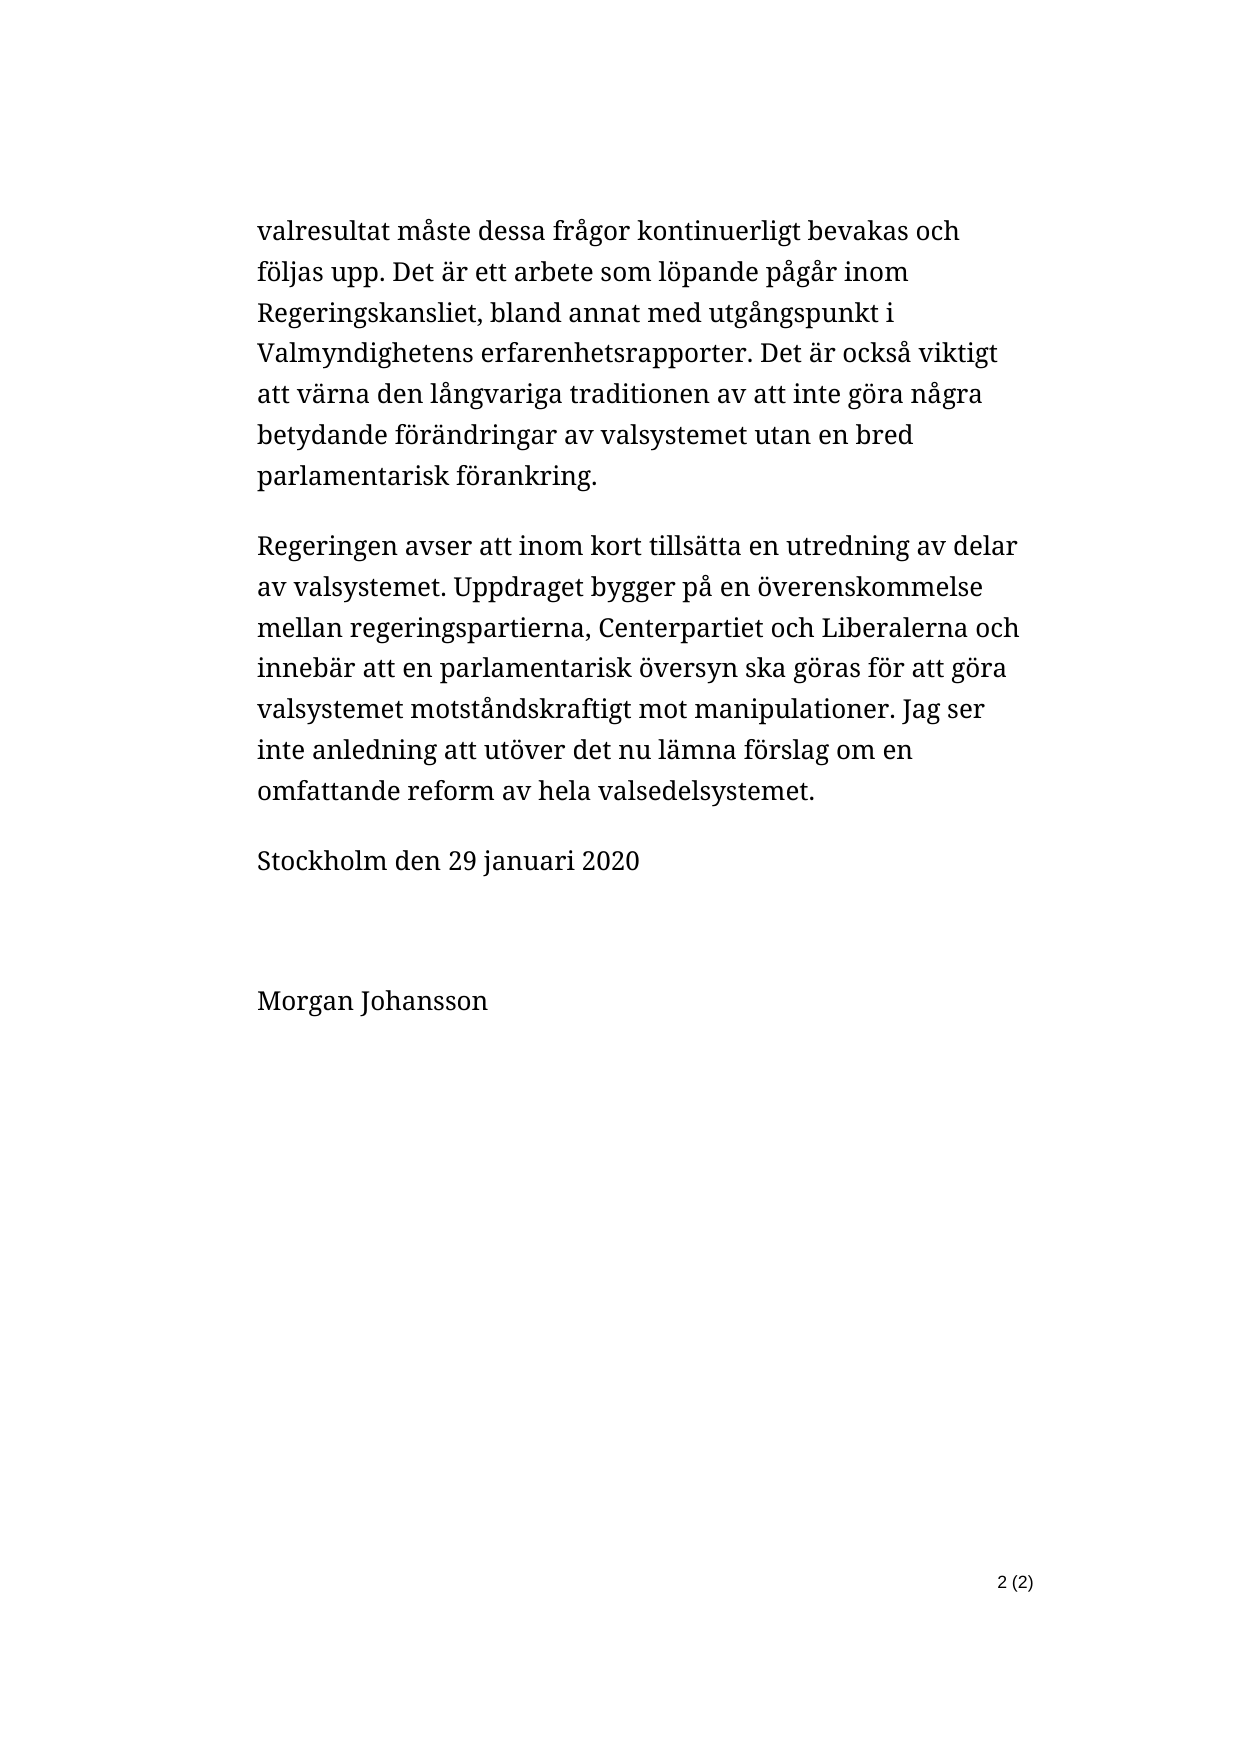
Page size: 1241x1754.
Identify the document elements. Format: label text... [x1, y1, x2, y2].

text Stockholm den [257, 843, 1033, 878]
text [257, 213, 1033, 493]
text Morgan Johansson [257, 983, 1033, 1018]
text Regeringen avser att inom kort tillsätta en utredning av delar av valsystemet. Uppdraget bygger på en överenskommelse mellan regeringspartierna, Centerpartiet och Liberalerna och innebär att en parlamentarisk översyn ska göras för att göra valsystemet motståndskraftigt mot manipulationer. Jag ser inte anledning att utöver det nu lämna förslag om en omfattande reform av hela valsedelsystemet. [257, 528, 1033, 808]
